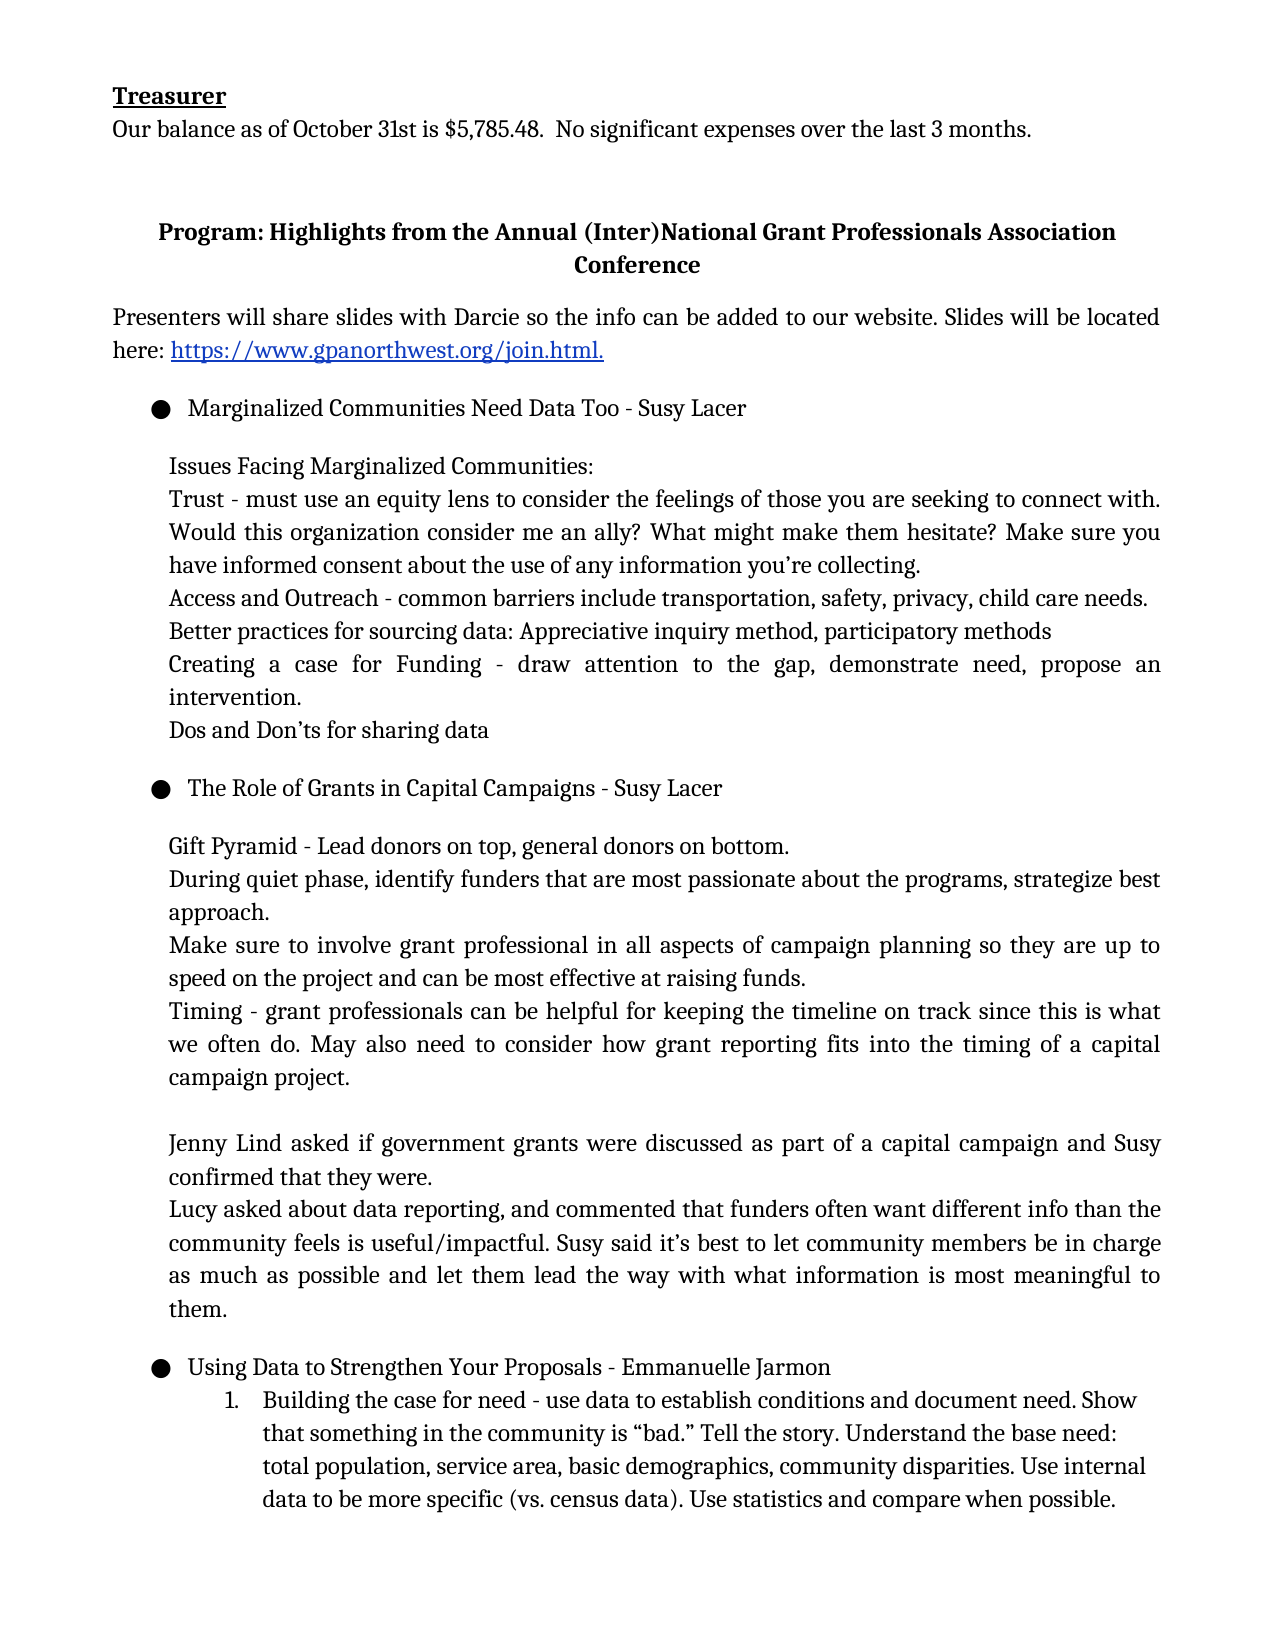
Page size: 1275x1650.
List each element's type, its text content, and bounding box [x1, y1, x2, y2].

text Better practices for sourcing data: Appreciative inquiry method, participatory methods [169, 617, 1162, 646]
list Using Data to Strengthen Your Proposals - Emmanuelle Jarmon [150, 1352, 1162, 1381]
text Access and Outreach - common barriers include transportation, safety, privacy, child care needs. [169, 584, 1162, 613]
list Building the case for need - use data to establish conditions and document need. Show that something in the community is “bad.” Tell the story. Understand the base need: total population, service area, basic demographics, community disparities. Use internal data to be more specific (vs. census data). Use statistics and compare when possible. [225, 1386, 1162, 1513]
text Dos and Don’ts for sharing data [169, 716, 1162, 745]
text Issues Facing Marginalized Communities: [169, 452, 1162, 481]
list The Role of Grants in Capital Campaigns - Susy Lacer [150, 774, 1162, 803]
text Trust - must use an equity lens to consider the feelings of those you are seeking to connect with. Would this organization consider me an ally? What might make them hesitate? Make sure you have informed consent about the use of any information you’re collecting. [169, 485, 1162, 580]
text Presenters will share slides with Darcie so the info can be added to our website. Slides will be located here: https://www.gpanorthwest.org/join.html. [112, 303, 1162, 365]
text Timing - grant professionals can be helpful for keeping the timeline on track since this is what we often do. May also need to consider how grant reporting fits into the timing of a capital campaign project. [169, 997, 1162, 1092]
text During quiet phase, identify funders that are most passionate about the programs, strategize best approach. [169, 865, 1162, 927]
text Treasurer [112, 82, 1162, 110]
text Jenny Lind asked if government grants were discussed as part of a capital campaign and Susy confirmed that they were. [169, 1129, 1162, 1191]
text Make sure to involve grant professional in all aspects of campaign planning so they are up to speed on the project and can be most effective at raising funds. [169, 931, 1162, 993]
text Lucy asked about data reporting, and commented that funders often want different info than the community feels is useful/impactful. Susy said it’s best to let community members be in charge as much as possible and let them lead the way with what information is most meaningful to them. [169, 1195, 1162, 1323]
text Program: Highlights from the Annual (Inter)National Grant Professionals Association Conference [112, 218, 1162, 280]
text Our balance as of October 31st is $5,785.48. No significant expenses over the last 3 months. [112, 114, 1162, 143]
text Gift Pyramid - Lead donors on top, general donors on bottom. [169, 832, 1162, 861]
text Creating a case for Funding - draw attention to the gap, demonstrate need, propose an intervention. [169, 650, 1162, 712]
list Marginalized Communities Need Data Too - Susy Lacer [150, 394, 1162, 423]
